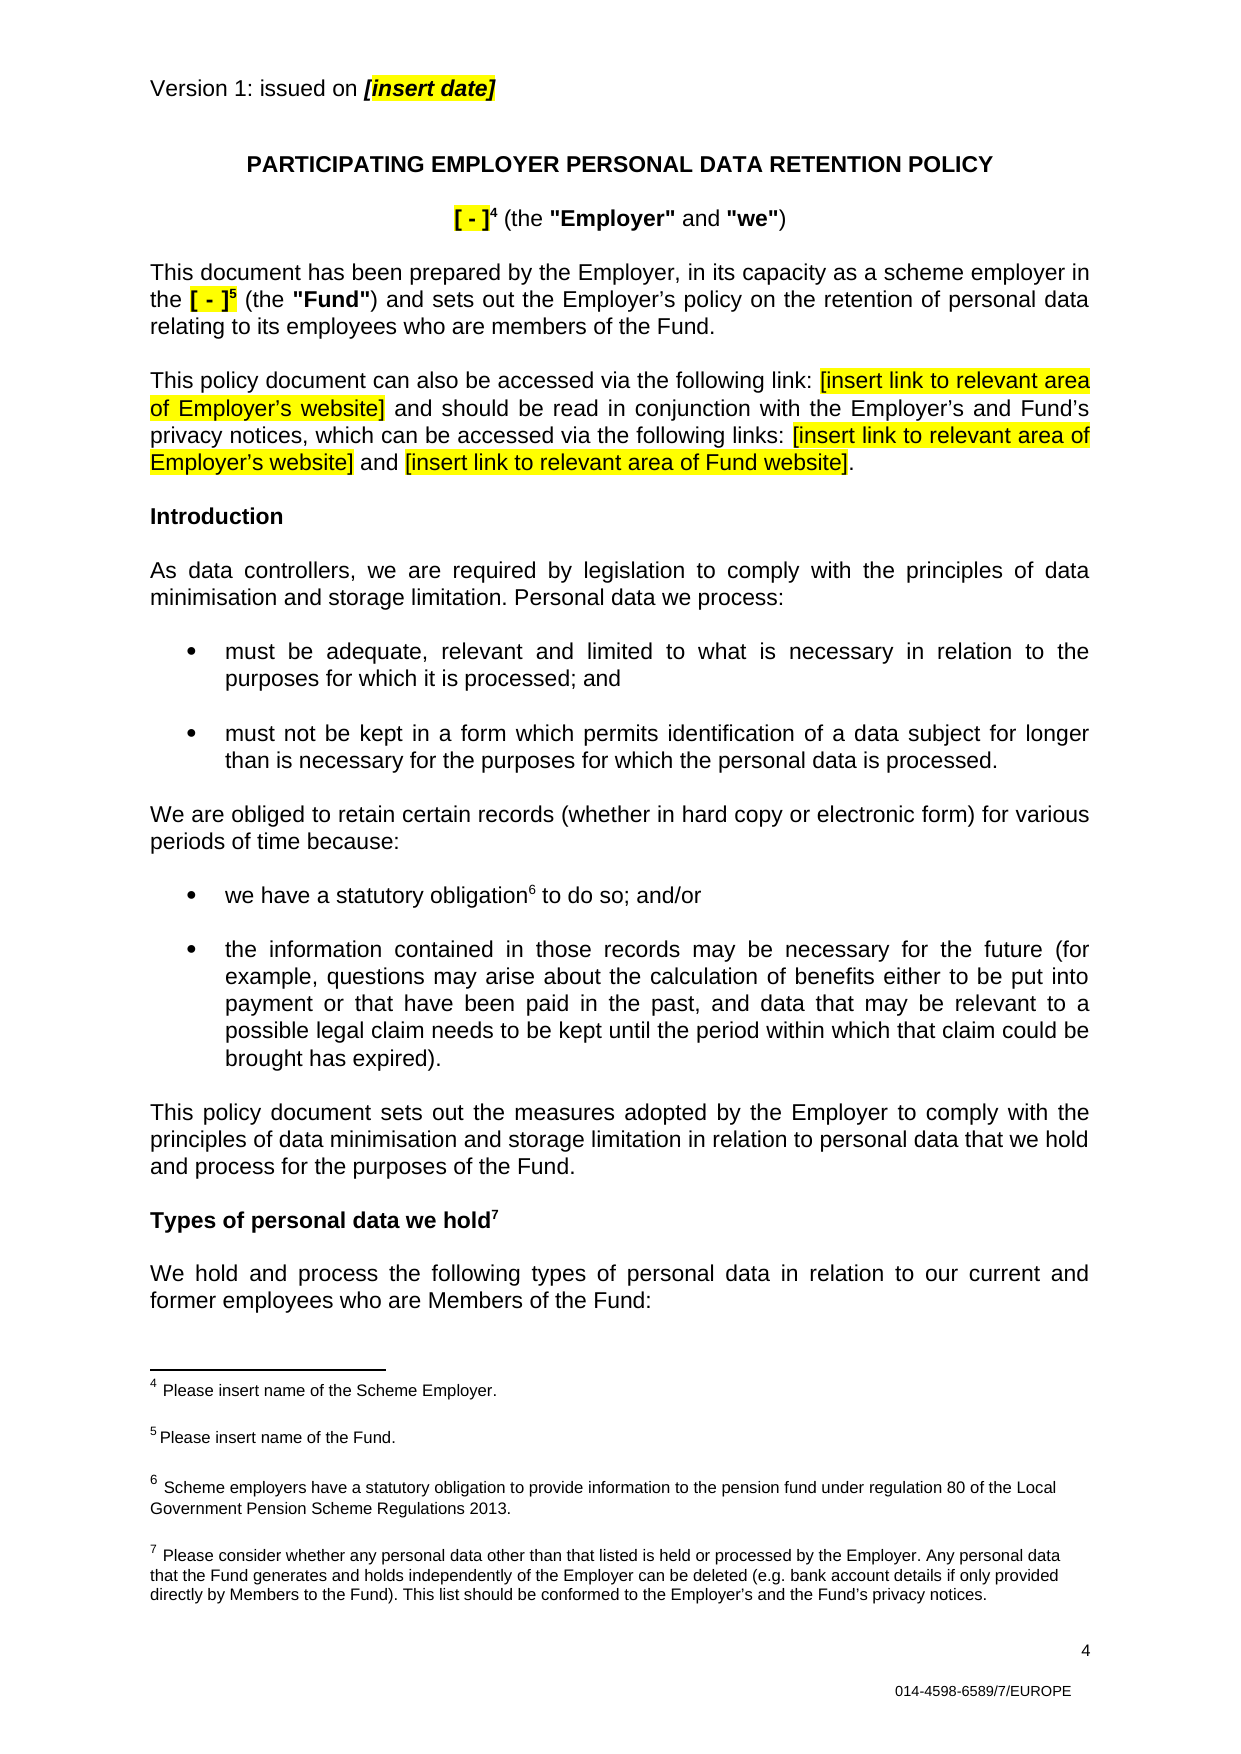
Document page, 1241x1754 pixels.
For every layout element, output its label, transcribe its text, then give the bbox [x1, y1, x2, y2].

list must not be kept in a form which permits identification of a data subject for longer than is necessary for the purposes for which the personal data is processed. [187, 719, 1090, 773]
text Introduction [150, 502, 1090, 529]
text This document has been prepared by the Employer, in its capacity as a scheme employer in the [ - ] (the "Fund") and sets out the Employer’s policy on the retention of personal data relating to its employees who are members of the Fund. [150, 258, 1090, 339]
list we have a statutory obligation to do so; and/or [187, 881, 1090, 908]
text We hold and process the following types of personal data in relation to our current and former employees who are Members of the Fund: [150, 1260, 1090, 1313]
text As data controllers, we are required by legislation to comply with the principles of data minimisation and storage limitation. Personal data we process: [150, 556, 1090, 610]
text [ - ] (the "Employer" and "we") [150, 204, 1090, 231]
text PARTICIPATING EMPLOYER PERSONAL DATA RETENTION POLICY [150, 150, 1090, 177]
text This policy document sets out the measures adopted by the Employer to comply with the principles of data minimisation and storage limitation in relation to personal data that we hold and process for the purposes of the Fund. [150, 1098, 1090, 1179]
text Types of personal data we hold [150, 1206, 1090, 1233]
text We are obliged to retain certain records (whether in hard copy or electronic form) for various periods of time because: [150, 800, 1090, 854]
text This policy document can also be accessed via the following link: [insert link to relevant area of Employer’s website] and should be read in conjunction with the Employer’s and Fund’s privacy notices, which can be accessed via the following links: [insert link to relevant area of Employer’s website] and [insert link to relevant area of Fund website]. [150, 367, 1090, 475]
list the information contained in those records may be necessary for the future (for example, questions may arise about the calculation of benefits either to be put into payment or that have been paid in the past, and data that may be relevant to a possible legal claim needs to be kept until the period within which that claim could be brought has expired). [187, 935, 1090, 1071]
list must be adequate, relevant and limited to what is necessary in relation to the purposes for which it is processed; and [187, 637, 1090, 692]
